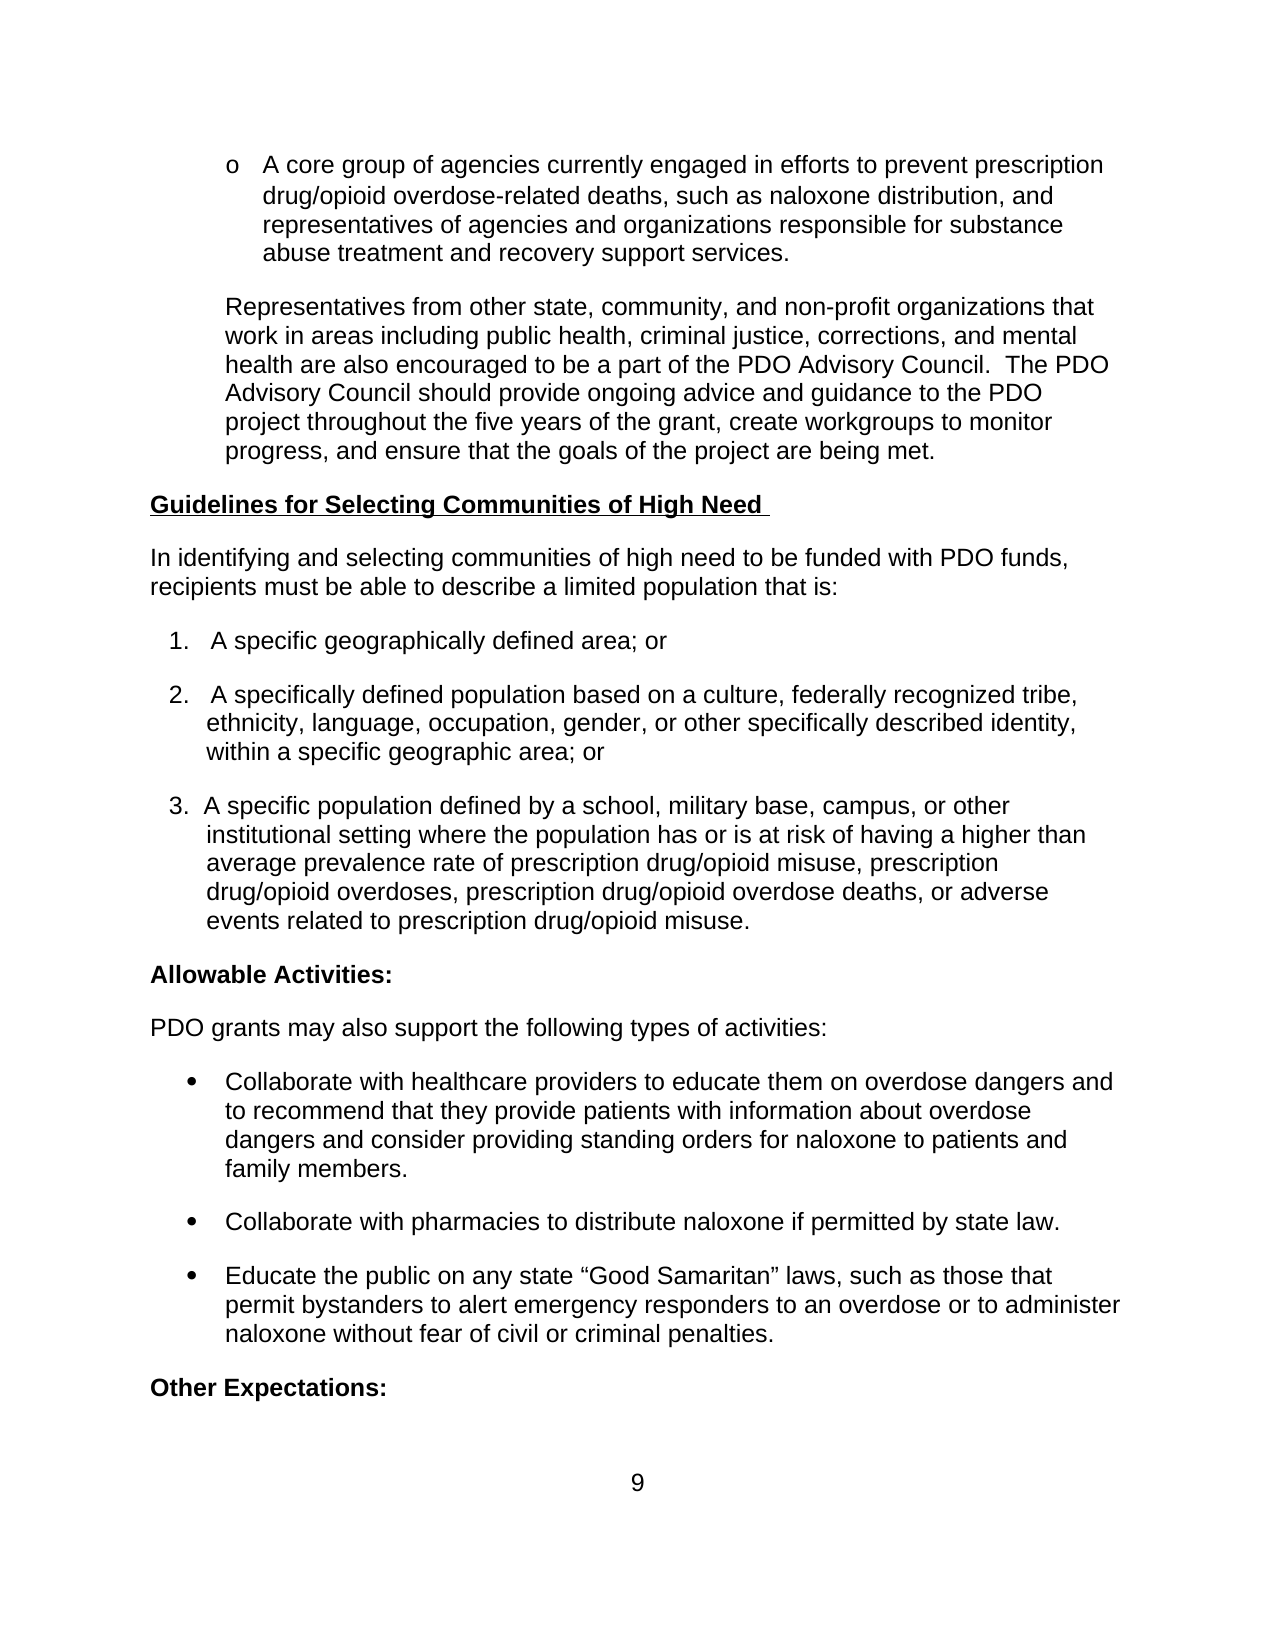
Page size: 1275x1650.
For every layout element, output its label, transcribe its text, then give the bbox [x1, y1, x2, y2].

text 1. A specific geographically defined area; or [169, 626, 1125, 655]
text 3. A specific population defined by a school, military base, campus, or other institutional setting where the population has or is at risk of having a higher than average prevalence rate of prescription drug/opioid misuse, prescription drug/opioid overdoses, prescription drug/opioid overdose deaths, or adverse events related to prescription drug/opioid misuse. [169, 791, 1125, 935]
text PDO grants may also support the following types of activities: [150, 1013, 1125, 1042]
text Representatives from other state, community, and non-profit organizations that work in areas including public health, criminal justice, corrections, and mental health are also encouraged to be a part of the PDO Advisory Council. The PDO Advisory Council should provide ongoing advice and guidance to the PDO project throughout the five years of the grant, create workgroups to monitor progress, and ensure that the goals of the project are being met. [225, 292, 1125, 465]
text Other Expectations: [150, 1372, 1125, 1401]
list Collaborate with healthcare providers to educate them on overdose dangers and to recommend that they provide patients with information about overdose dangers and consider providing standing orders for naloxone to patients and family members. [187, 1067, 1125, 1182]
text Guidelines for Selecting Communities of High Need [150, 490, 1125, 518]
list Collaborate with pharmacies to distribute naloxone if permitted by state law. [187, 1207, 1125, 1236]
text Allowable Activities: [150, 960, 1125, 988]
list Educate the public on any state “Good Samaritan” laws, such as those that permit bystanders to alert emergency responders to an overdose or to administer naloxone without fear of civil or criminal penalties. [187, 1261, 1125, 1347]
text 2. A specifically defined population based on a culture, federally recognized tribe, ethnicity, language, occupation, gender, or other specifically described identity, within a specific geographic area; or [169, 680, 1125, 766]
text In identifying and selecting communities of high need to be funded with PDO funds, recipients must be able to describe a limited population that is: [150, 543, 1125, 601]
list A core group of agencies currently engaged in efforts to prevent prescription drug/opioid overdose-related deaths, such as naloxone distribution, and representatives of agencies and organizations responsible for substance abuse treatment and recovery support services. [225, 150, 1125, 267]
